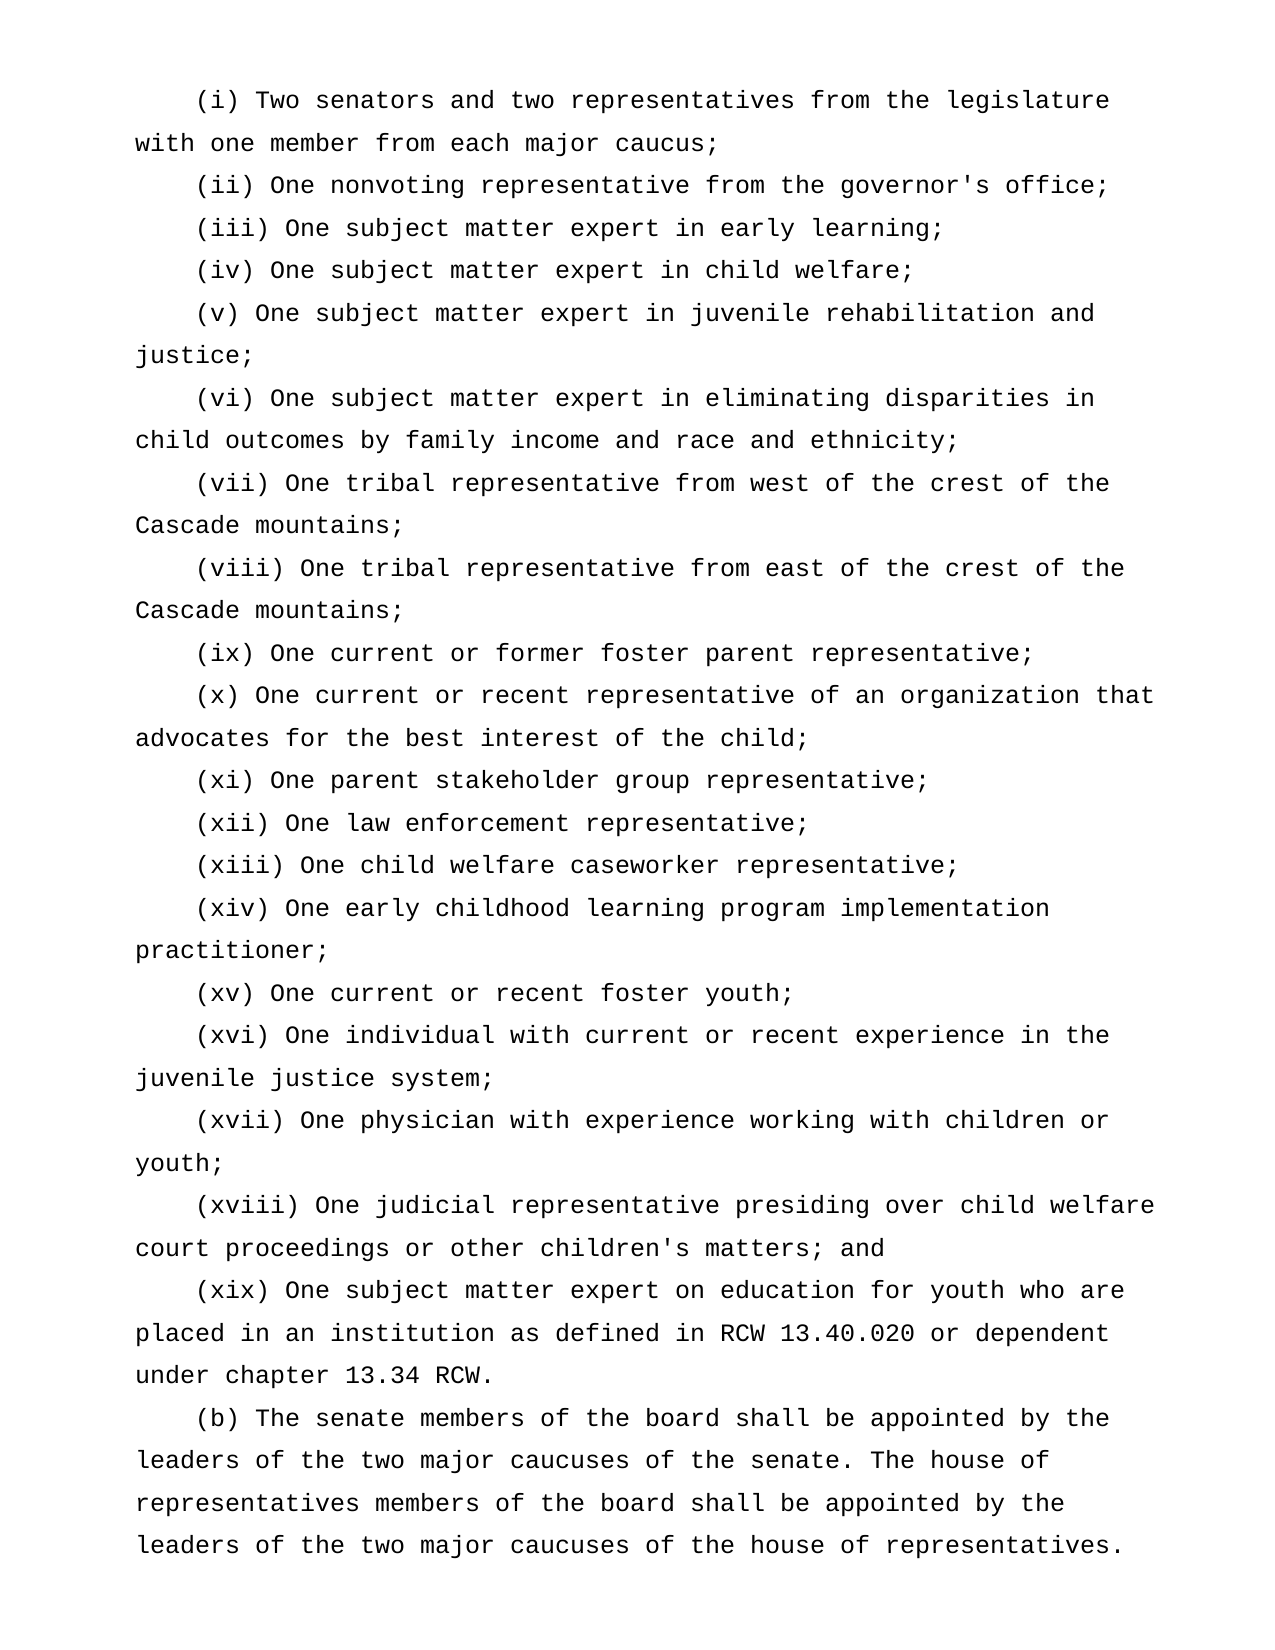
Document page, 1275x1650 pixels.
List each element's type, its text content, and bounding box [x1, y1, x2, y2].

text (ix) One current or former foster parent representative; [135, 627, 1170, 670]
text (vi) One subject matter expert in eliminating disparities in child outcomes by family income and race and ethnicity; [135, 372, 1170, 457]
text (xi) One parent stakeholder group representative; [135, 755, 1170, 797]
text (v) One subject matter expert in juvenile rehabilitation and justice; [135, 287, 1170, 372]
text (xiii) One child welfare caseworker representative; [135, 840, 1170, 882]
text (xviii) One judicial representative presiding over child welfare court proceedings or other children's matters; and [135, 1180, 1170, 1265]
text (x) One current or recent representative of an organization that advocates for the best interest of the child; [135, 670, 1170, 755]
text (xiv) One early childhood learning program implementation practitioner; [135, 882, 1170, 967]
text (xix) One subject matter expert on education for youth who are placed in an institution as defined in RCW 13.40.020 or dependent under chapter 13.34 RCW. [135, 1265, 1170, 1392]
text (xvi) One individual with current or recent experience in the juvenile justice system; [135, 1010, 1170, 1095]
text (xv) One current or recent foster youth; [135, 967, 1170, 1010]
text (xii) One law enforcement representative; [135, 797, 1170, 840]
text (ii) One nonvoting representative from the governor's office; [135, 160, 1170, 202]
text (vii) One tribal representative from west of the crest of the Cascade mountains; [135, 457, 1170, 542]
text (iii) One subject matter expert in early learning; [135, 202, 1170, 245]
text (xvii) One physician with experience working with children or youth; [135, 1095, 1170, 1180]
text (i) Two senators and two representatives from the legislature with one member from each major caucus; [135, 75, 1170, 160]
text (iv) One subject matter expert in child welfare; [135, 245, 1170, 287]
text (viii) One tribal representative from east of the crest of the Cascade mountains; [135, 542, 1170, 627]
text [135, 1392, 1170, 1562]
